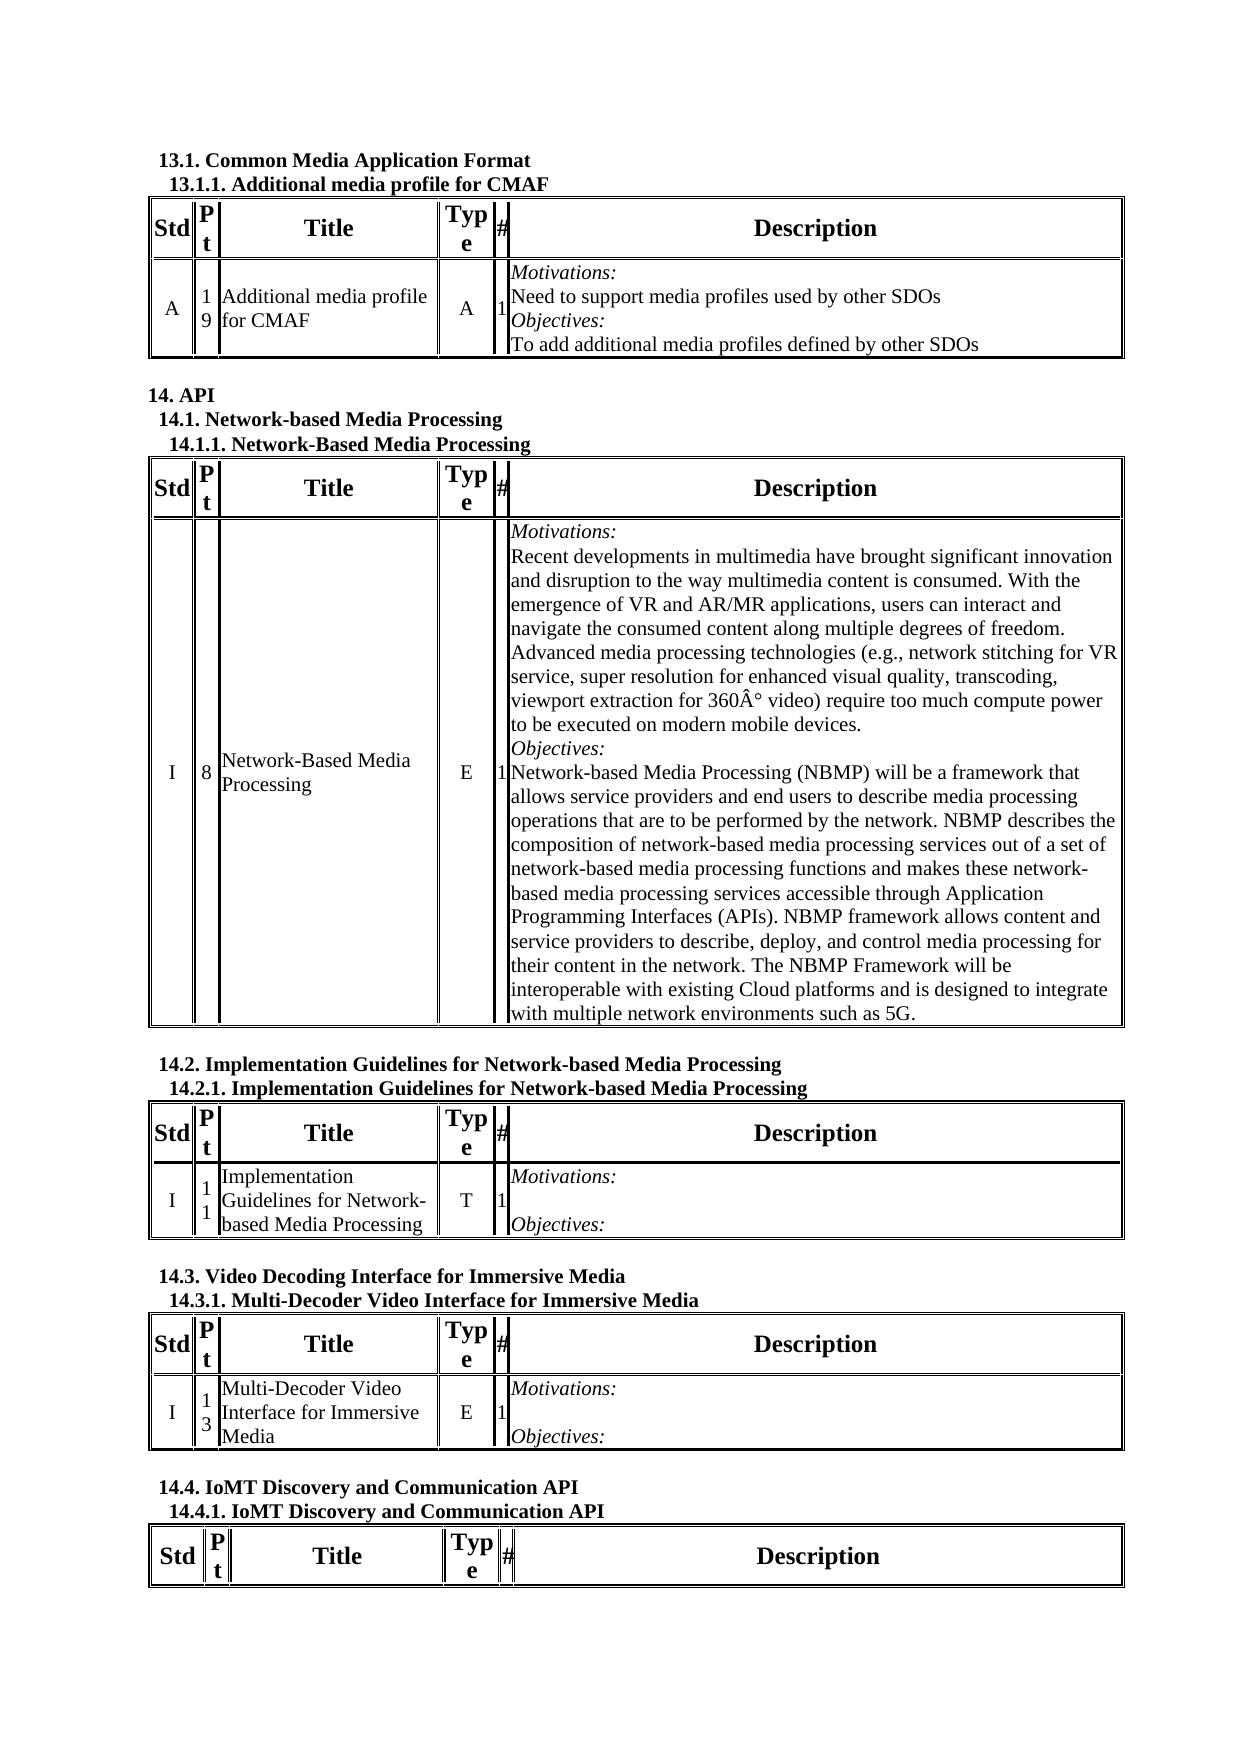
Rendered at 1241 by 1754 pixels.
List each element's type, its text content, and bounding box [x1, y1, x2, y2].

table_header Std [150, 457, 194, 516]
table_cell Motivations: Need to support media profiles used by other SDOs Objectives: To add additional media profiles defined by other SDOs [508, 257, 1123, 356]
table_header Description [508, 199, 1121, 257]
table_cell Implementation Guidelines for Network-based Media Processing [219, 1164, 438, 1236]
table_header Description [514, 1527, 1121, 1584]
table_header Title [219, 199, 438, 257]
table_header Pt [194, 197, 219, 257]
text 14.4. IoMT Discovery and Communication API 14.4.1. IoMT Discovery and Communication API [148, 1451, 1122, 1523]
table_cell I [152, 1373, 194, 1448]
table_header Std [150, 1313, 194, 1372]
table_header Type [444, 1527, 500, 1584]
table_cell 8 [194, 520, 219, 1025]
table_cell I [152, 516, 194, 1025]
table_header Std [152, 1102, 194, 1161]
table_header Pt [194, 1313, 219, 1372]
table_header Type [439, 1104, 494, 1161]
table_cell 1 [494, 520, 508, 1025]
table_header Description [508, 459, 1121, 516]
table_cell Motivations: Objectives: [508, 1161, 1121, 1236]
table_cell 1 [494, 260, 508, 356]
table_header Description [508, 1315, 1121, 1372]
table_cell E [439, 520, 494, 1025]
table_header Std [152, 1527, 205, 1584]
table_cell 13 [194, 1376, 219, 1448]
table_header Type [439, 459, 494, 516]
table_header # [494, 1315, 508, 1340]
table_header Type [439, 199, 494, 257]
table_header Type [439, 1315, 494, 1372]
text 14. API 14.1. Network-based Media Processing 14.1.1. Network-Based Media Processing [148, 359, 1122, 456]
text 14.3. Video Decoding Interface for Immersive Media 14.3.1. Multi-Decoder Video Interface for Immersive Media [148, 1240, 1122, 1312]
table_cell Network-Based Media Processing [219, 520, 438, 1025]
table_cell E [439, 1376, 494, 1448]
table_header Std [150, 197, 194, 257]
table_cell T [439, 1164, 494, 1236]
table_cell Additional media profile for CMAF [219, 260, 438, 356]
table_header Title [219, 459, 438, 516]
table_header # [494, 459, 508, 484]
table_cell A [439, 260, 494, 356]
table_header Pt [205, 1525, 230, 1584]
table_cell A [150, 257, 194, 356]
table_header # [494, 199, 508, 224]
table_cell 11 [194, 1164, 219, 1236]
table_cell Motivations: Recent developments in multimedia have brought significant innovation and disruption to the way multimedia content is consumed. With the emergence of VR and AR/MR applications, users can interact and navigate the consumed content along multiple degrees of freedom. Advanced media processing technologies (e.g., network stitching for VR service, super resolution for enhanced visual quality, transcoding, viewport extraction for 360Â° video) require too much compute power to be executed on modern mobile devices. Objectives: Network-based Media Processing (NBMP) will be a framework that allows service providers and end users to describe media processing operations that are to be performed by the network. NBMP describes the composition of network-based media processing services out of a set of network-based media processing functions and makes these network-based media processing services accessible through Application Programming Interfaces (APIs). NBMP framework allows content and service providers to describe, deploy, and control media processing for their content in the network. The NBMP Framework will be interoperable with existing Cloud platforms and is designed to integrate with multiple network environments such as 5G. [508, 516, 1122, 1025]
table_header # [500, 1527, 514, 1584]
table_header Pt [194, 457, 219, 516]
table_cell I [152, 1161, 194, 1236]
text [148, 148, 1122, 196]
table_cell Motivations: Objectives: [508, 1373, 1122, 1448]
table_header Description [508, 1104, 1121, 1161]
table_header Title [219, 1315, 438, 1372]
table_cell 1 [494, 1376, 508, 1448]
table_cell 19 [194, 260, 219, 356]
table_header Title [230, 1525, 444, 1584]
table_header Title [219, 1104, 438, 1161]
text 14.2. Implementation Guidelines for Network-based Media Processing 14.2.1. Implementation Guidelines for Network-based Media Processing [148, 1028, 1122, 1100]
table_header Pt [194, 1102, 219, 1161]
table_cell Multi-Decoder Video Interface for Immersive Media [219, 1376, 438, 1448]
table_cell 1 [494, 1164, 508, 1236]
table_header # [494, 1104, 508, 1129]
